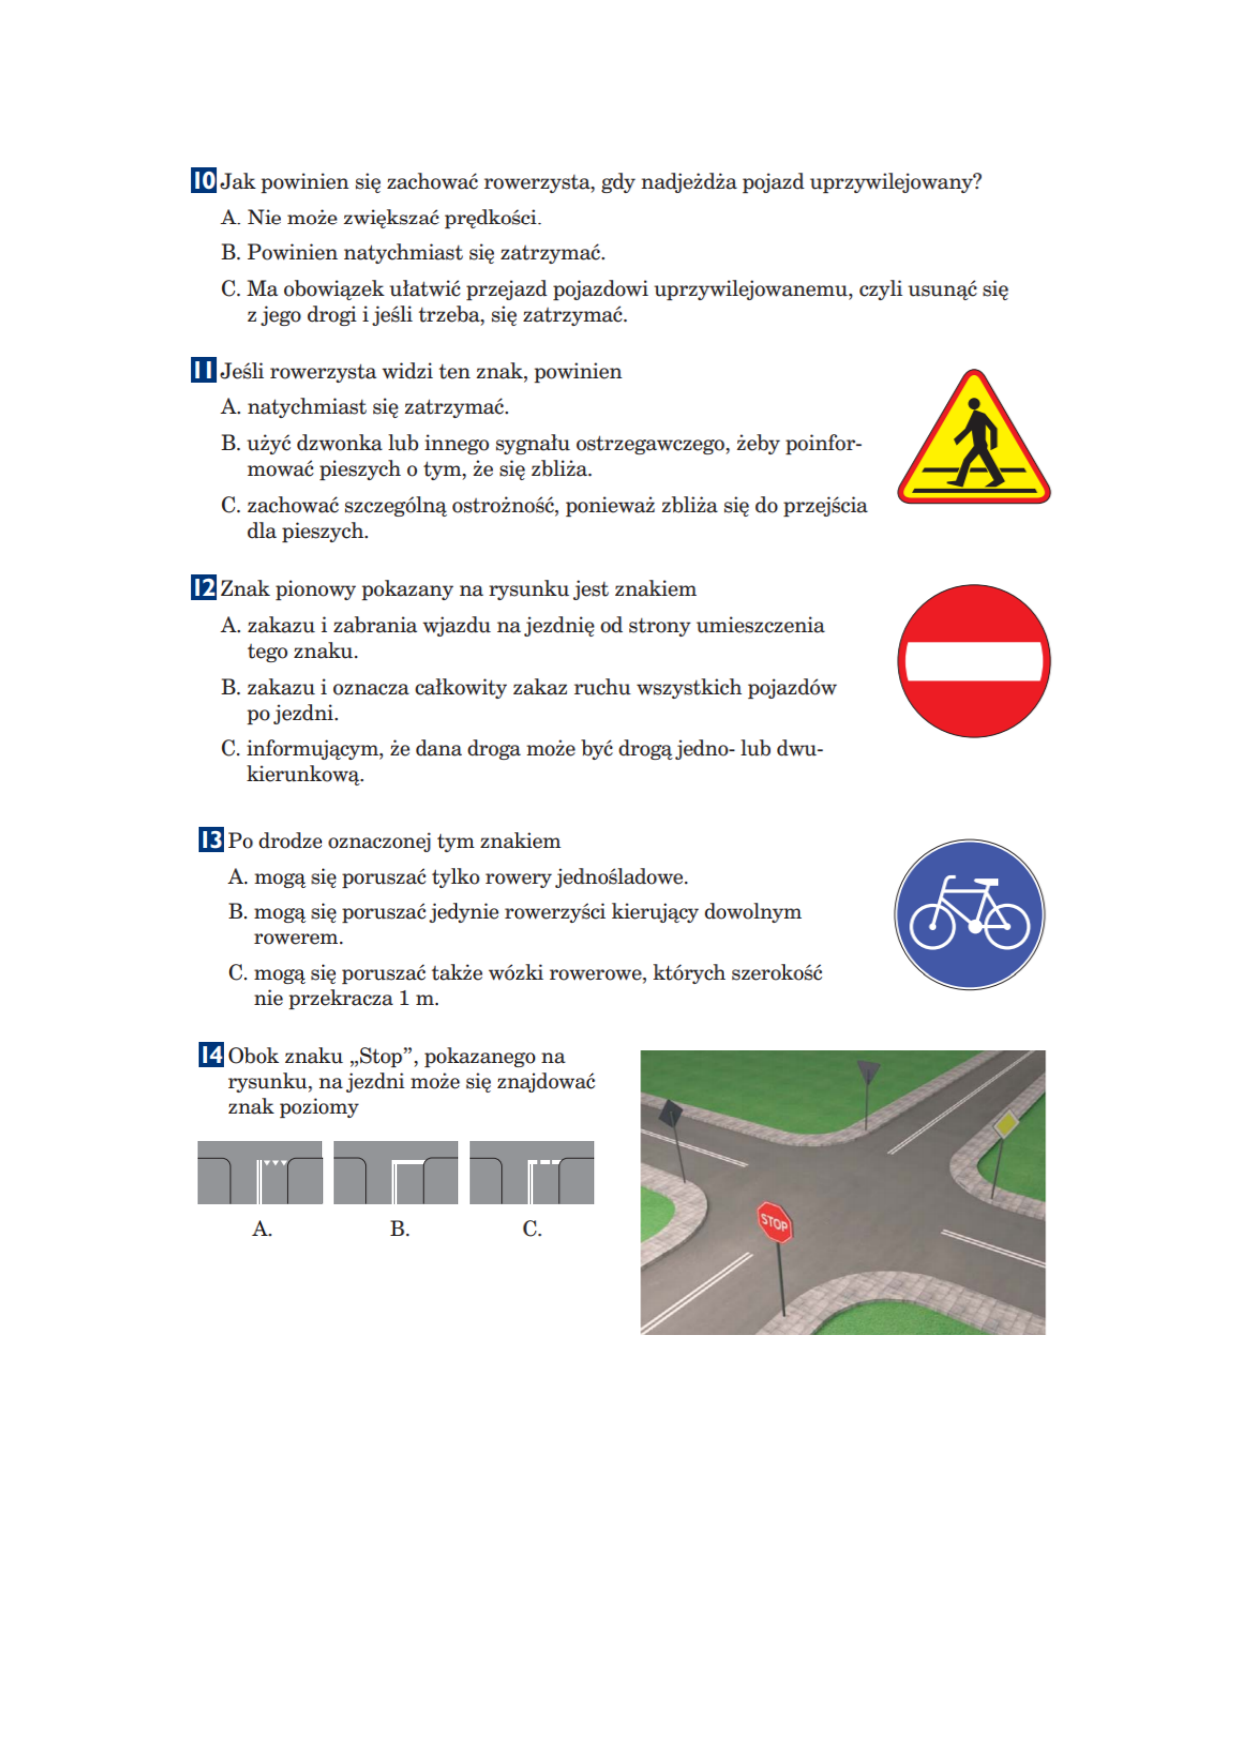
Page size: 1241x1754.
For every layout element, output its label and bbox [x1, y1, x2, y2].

picture [147, 147, 1093, 808]
picture [147, 810, 1093, 1393]
